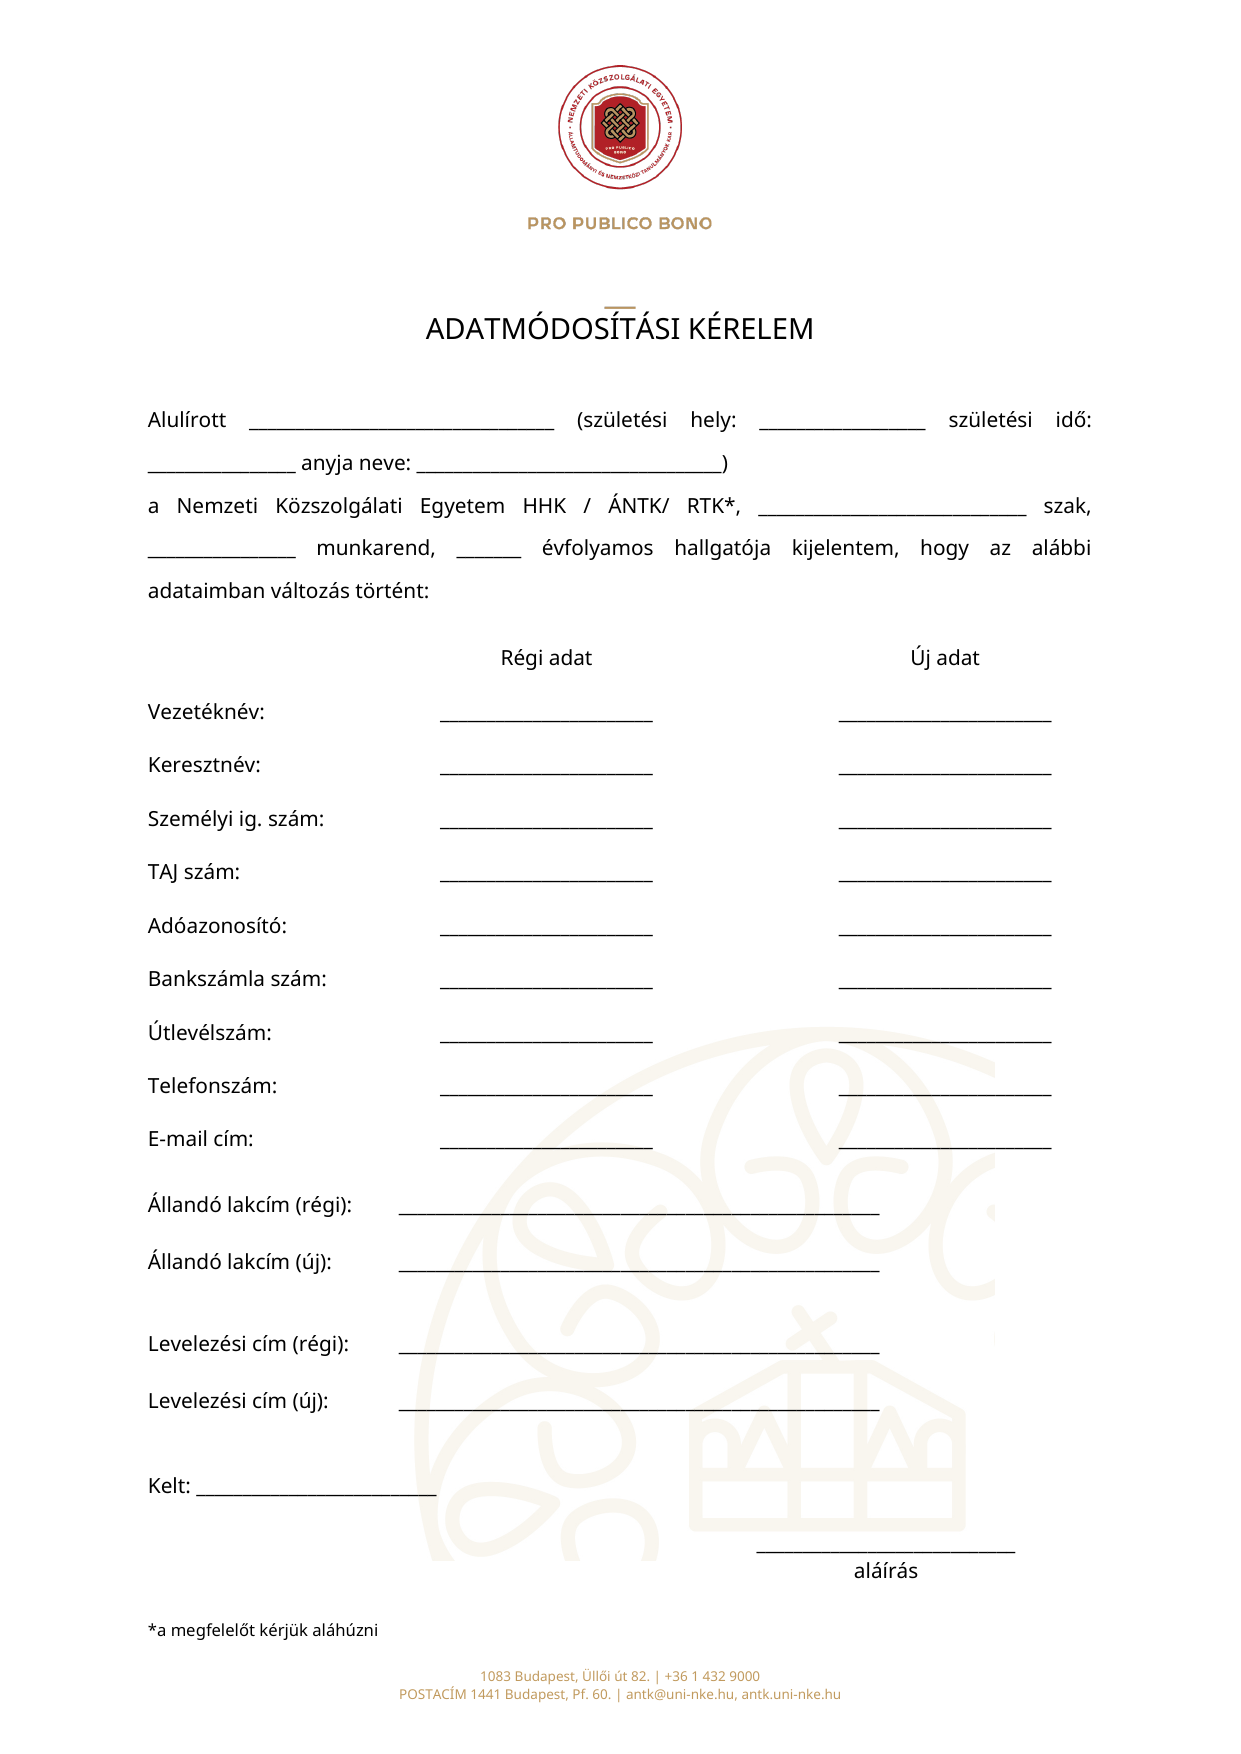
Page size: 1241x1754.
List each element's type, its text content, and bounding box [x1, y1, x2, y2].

text Kelt: __________________________ [148, 1471, 1093, 1500]
text Útlevélszám: _______________________ _______________________ [148, 1018, 1093, 1046]
text a Nemzeti Közszolgálati Egyetem HHK / ÁNTK/ RTK*, _____________________________ szak, ________________ munkarend, _______ évfolyamos hallgatója kijelentem, hogy az alábbi adataimban változás történt: [148, 491, 1093, 604]
text Bankszámla szám: _______________________ _______________________ [148, 964, 1093, 993]
text ____________________________ [148, 1528, 1093, 1557]
text aláírás [148, 1557, 1093, 1585]
text Állandó lakcím (régi): ____________________________________________________ [148, 1190, 1093, 1219]
text Alulírott _________________________________ (születési hely: __________________ születési idő: ________________ anyja neve: _________________________________) [148, 406, 1093, 477]
text Állandó lakcím (új): ____________________________________________________ [148, 1247, 1093, 1276]
picture [0, 0, 995, 1561]
text Régi adat Új adat [148, 643, 1093, 672]
text Adatmódosítási kérelem [148, 148, 1093, 377]
text Telefonszám: _______________________ _______________________ [148, 1071, 1093, 1099]
text Keresztnév: _______________________ _______________________ [148, 750, 1093, 779]
text Levelezési cím (új): ____________________________________________________ [148, 1386, 1093, 1414]
text Személyi ig. szám: _______________________ _______________________ [148, 804, 1093, 832]
text E-mail cím: _______________________ _______________________ [148, 1124, 1093, 1153]
text TAJ szám: _______________________ _______________________ [148, 857, 1093, 886]
text Vezetéknév: _______________________ _______________________ [148, 697, 1093, 725]
text Adóazonosító: _______________________ _______________________ [148, 911, 1093, 939]
text Levelezési cím (régi): ____________________________________________________ [148, 1329, 1093, 1358]
